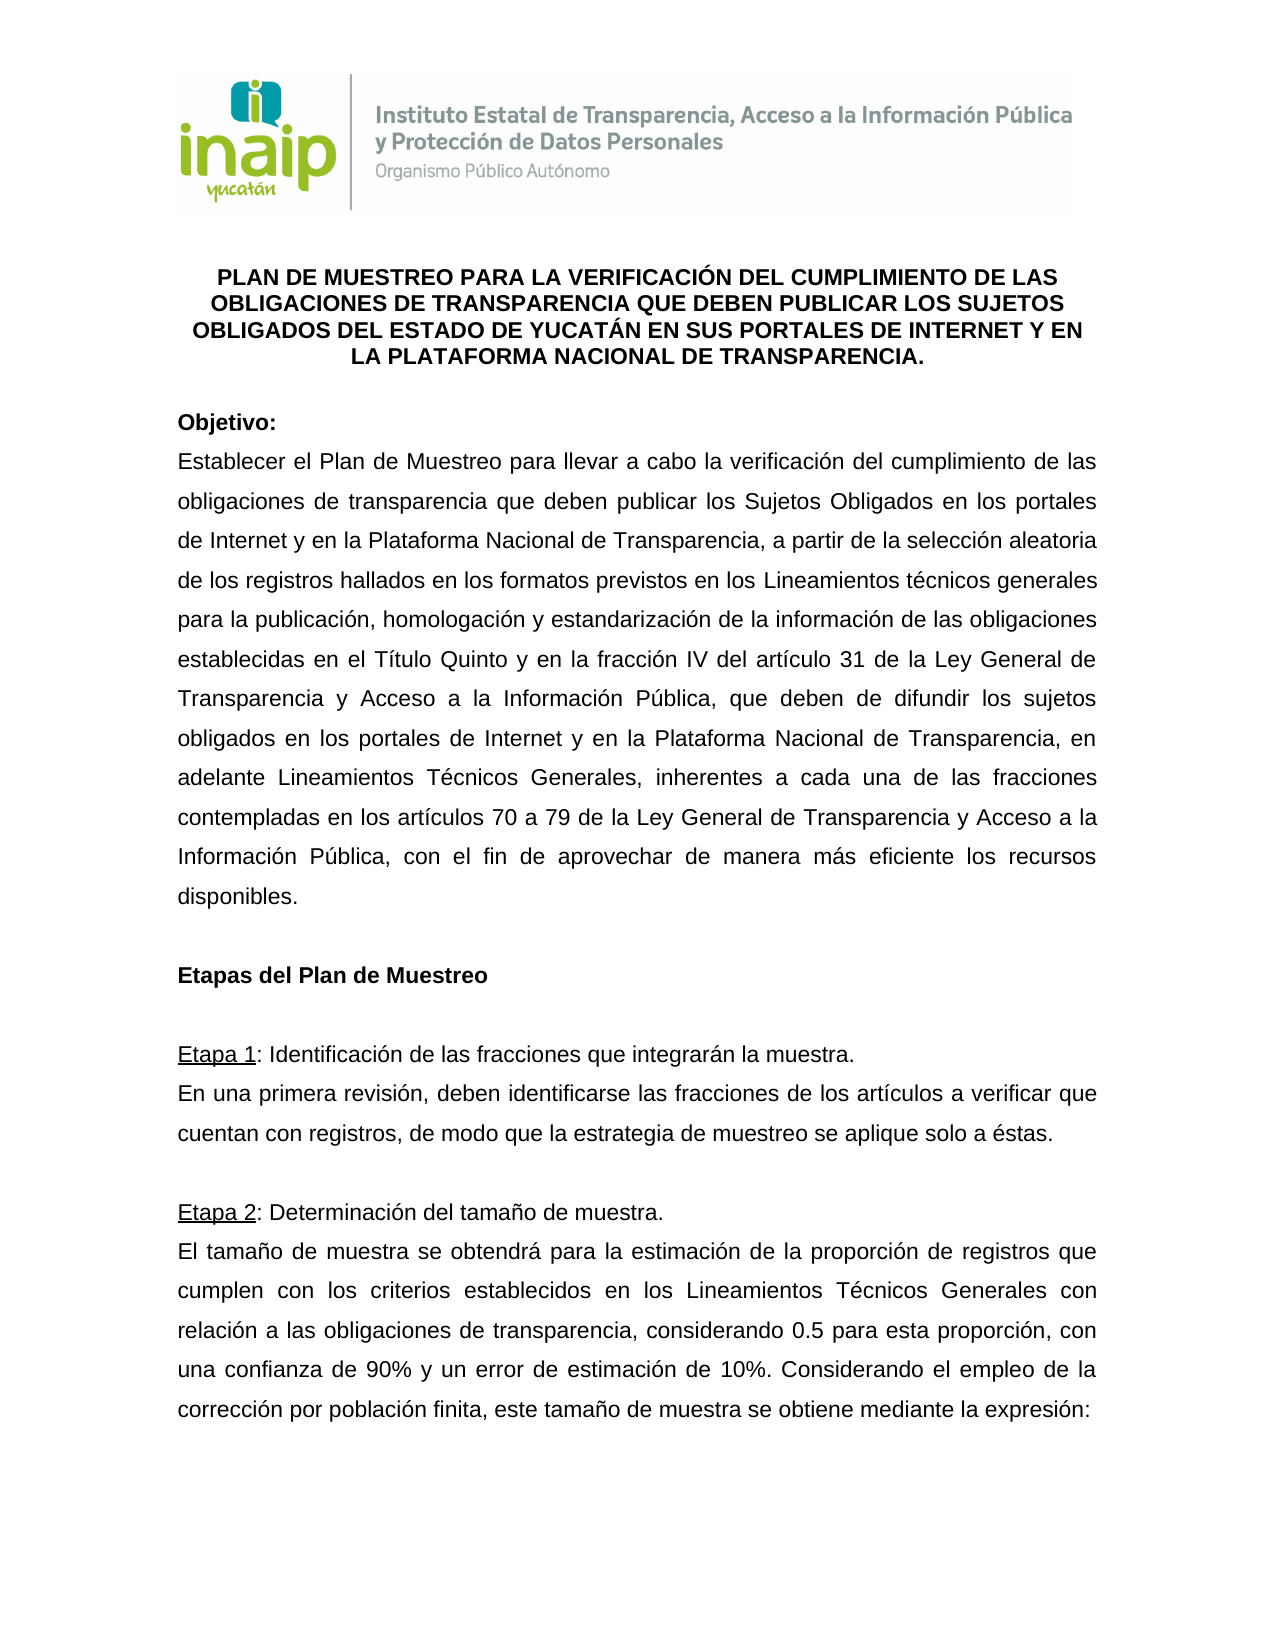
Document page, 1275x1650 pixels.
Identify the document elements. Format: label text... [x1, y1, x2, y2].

text Etapas del Plan de Muestreo [177, 962, 1098, 988]
text Etapa 1: Identificación de las fracciones que integrarán la muestra. [177, 1041, 1098, 1067]
picture [177, 73, 1074, 212]
text Establecer el Plan de Muestreo para llevar a cabo la verificación del cumplimiento de las obligaciones de transparencia que deben publicar los Sujetos Obligados en los portales de Internet y en la Plataforma Nacional de Transparencia, a partir de la selección aleatoria de los registros hallados en los formatos previstos en los Lineamientos técnicos generales para la publicación, homologación y estandarización de la información de las obligaciones establecidas en el Título Quinto y en la fracción IV del artículo 31 de la Ley General de Transparencia y Acceso a la Información Pública, que deben de difundir los sujetos obligados en los portales de Internet y en la Plataforma Nacional de Transparencia, en adelante Lineamientos Técnicos Generales, inherentes a cada una de las fracciones contempladas en los artículos 70 a 79 de la Ley General de Transparencia y Acceso a la Información Pública, con el fin de aprovechar de manera más eficiente los recursos disponibles. [177, 448, 1098, 909]
text PLAN DE MUESTREO PARA LA VERIFICACIÓN DEL CUMPLIMIENTO DE LAS OBLIGACIONES DE TRANSPARENCIA QUE DEBEN PUBLICAR LOS SUJETOS OBLIGADOS DEL ESTADO DE YUCATÁN EN SUS PORTALES DE INTERNET Y EN LA PLATAFORMA NACIONAL DE TRANSPARENCIA. [177, 264, 1098, 369]
text Objetivo: [177, 409, 1098, 435]
text En una primera revisión, deben identificarse las fracciones de los artículos a verificar que cuentan con registros, de modo que la estrategia de muestreo se aplique solo a éstas. [177, 1080, 1098, 1146]
text El tamaño de muestra se obtendrá para la estimación de la proporción de registros que cumplen con los criterios establecidos en los Lineamientos Técnicos Generales con relación a las obligaciones de transparencia, considerando 0.5 para esta proporción, con una confianza de 90% y un error de estimación de 10%. Considerando el empleo de la corrección por población finita, este tamaño de muestra se obtiene mediante la expresión: [177, 1238, 1098, 1422]
text Etapa 2: Determinación del tamaño de muestra. [177, 1198, 1098, 1225]
